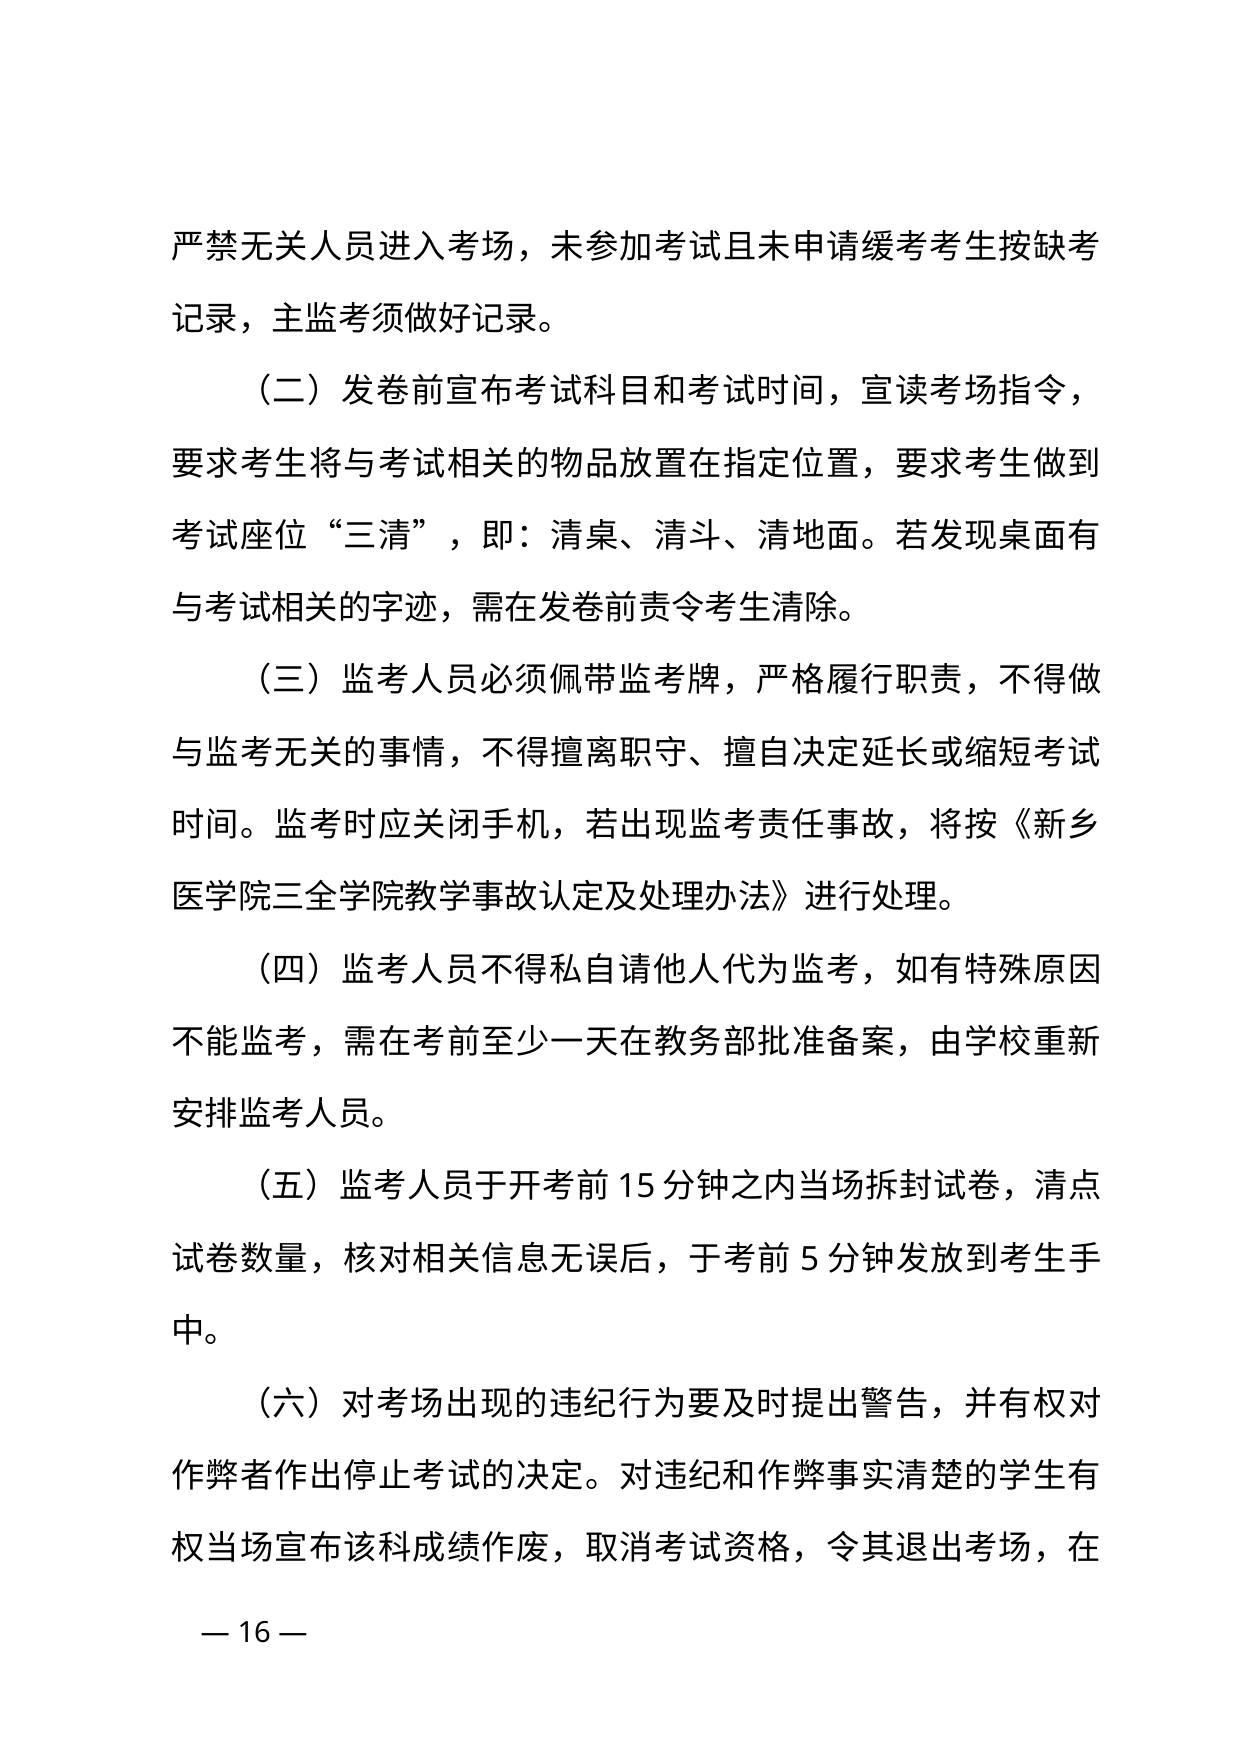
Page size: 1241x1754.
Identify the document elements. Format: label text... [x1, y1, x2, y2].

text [171, 1377, 1102, 1569]
text （五）监考人员于开考前15分钟之内当场拆封试卷，清点试卷数量，核对相关信息无误后，于考前5分钟发放到考生手中。 [171, 1159, 1102, 1352]
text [171, 219, 1102, 340]
text （二）发卷前宣布考试科目和考试时间，宣读考场指令，要求考生将与考试相关的物品放置在指定位置，要求考生做到考试座位“三清”，即：清桌、清斗、清地面。若发现桌面有与考试相关的字迹，需在发卷前责令考生清除。 [171, 364, 1102, 629]
text （四）监考人员不得私自请他人代为监考，如有特殊原因不能监考，需在考前至少一天在教务部批准备案，由学校重新安排监考人员。 [171, 942, 1102, 1135]
text （三）监考人员必须佩带监考牌，严格履行职责，不得做与监考无关的事情，不得擅离职守、擅自决定延长或缩短考试时间。监考时应关闭手机，若出现监考责任事故，将按《新乡医学院三全学院教学事故认定及处理办法》进行处理。 [171, 653, 1102, 918]
